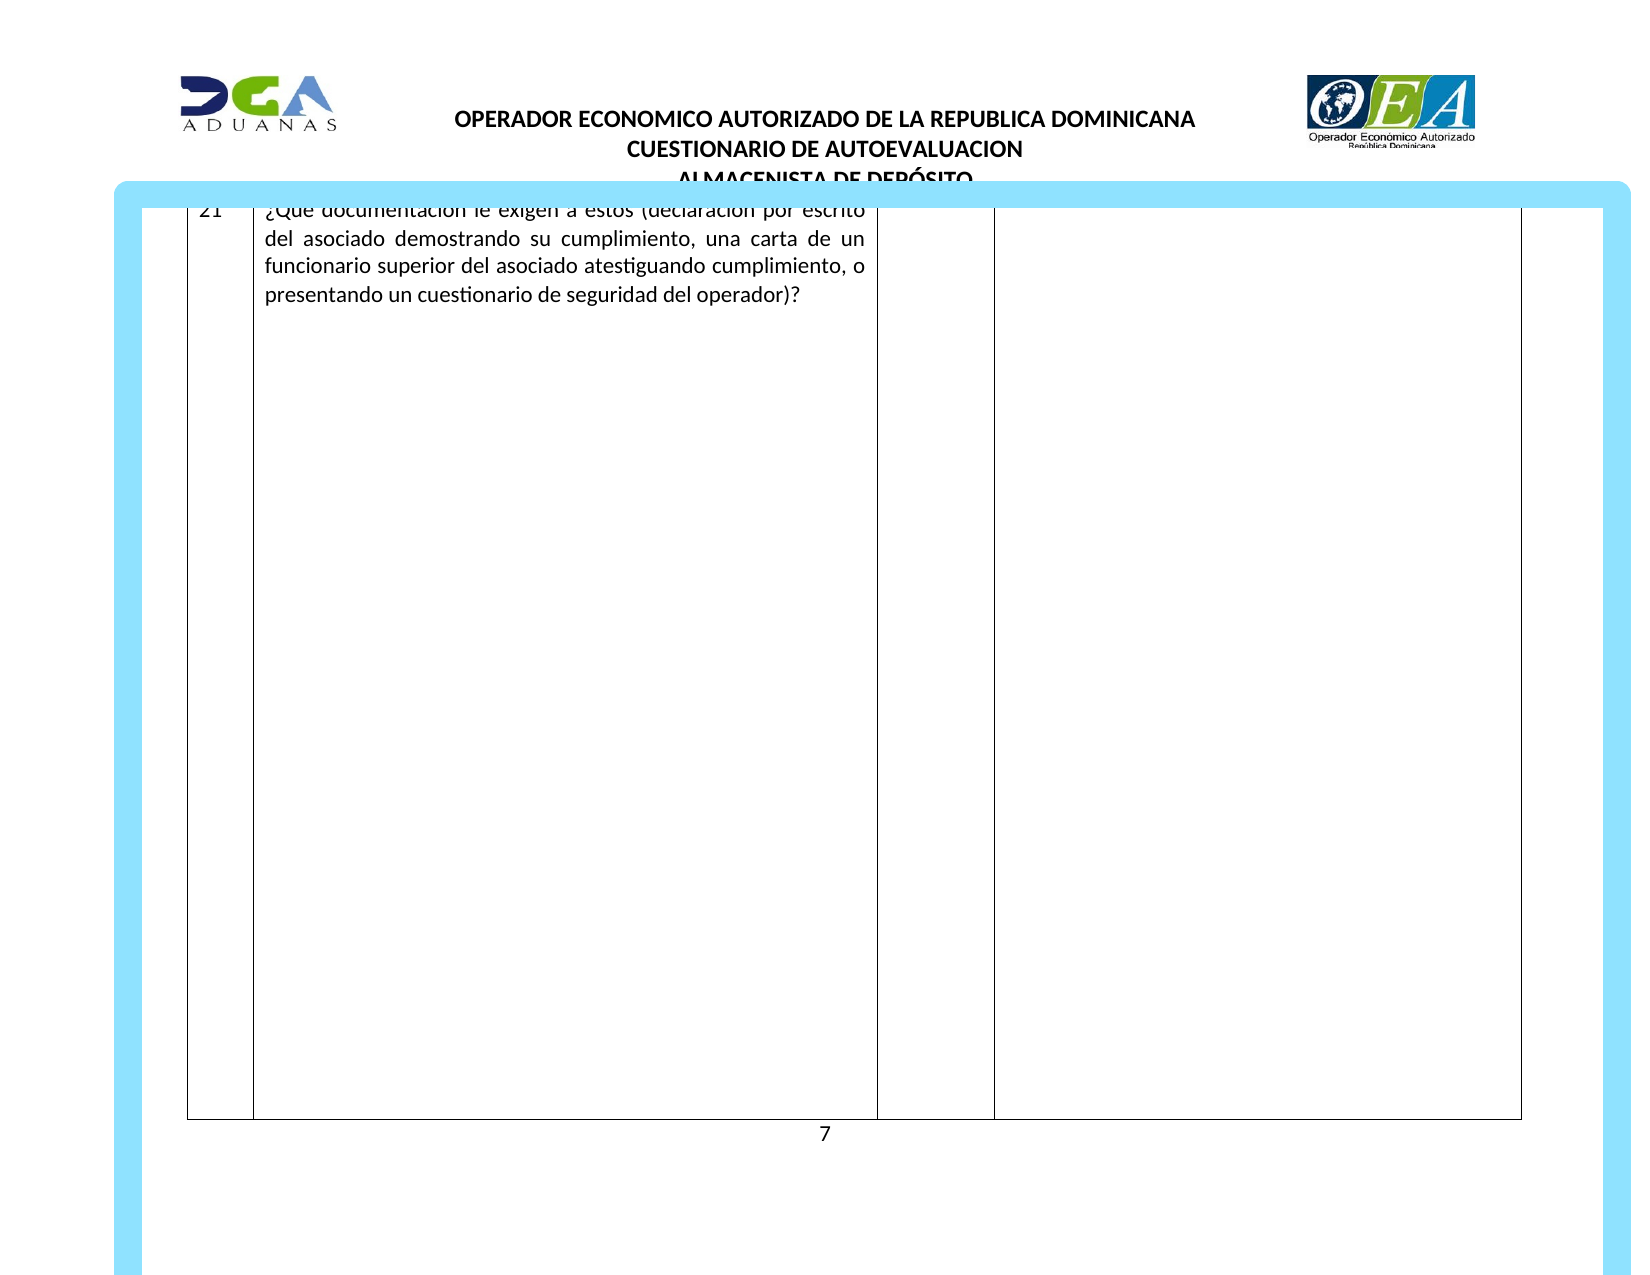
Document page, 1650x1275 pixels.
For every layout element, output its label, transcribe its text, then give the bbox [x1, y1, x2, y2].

table_cell [878, 208, 994, 1119]
picture [1306, 75, 1475, 147]
table_cell ¿Qué documentación le exigen a estos (declaración por escrito del asociado demostrando su cumplimiento, una carta de un funcionario superior del asociado atestiguando cumplimiento, o presentando un cuestionario de seguridad del operador)? [254, 208, 877, 1119]
picture [178, 75, 338, 132]
table_cell 21 [188, 208, 253, 1119]
table_cell [995, 208, 1521, 1119]
